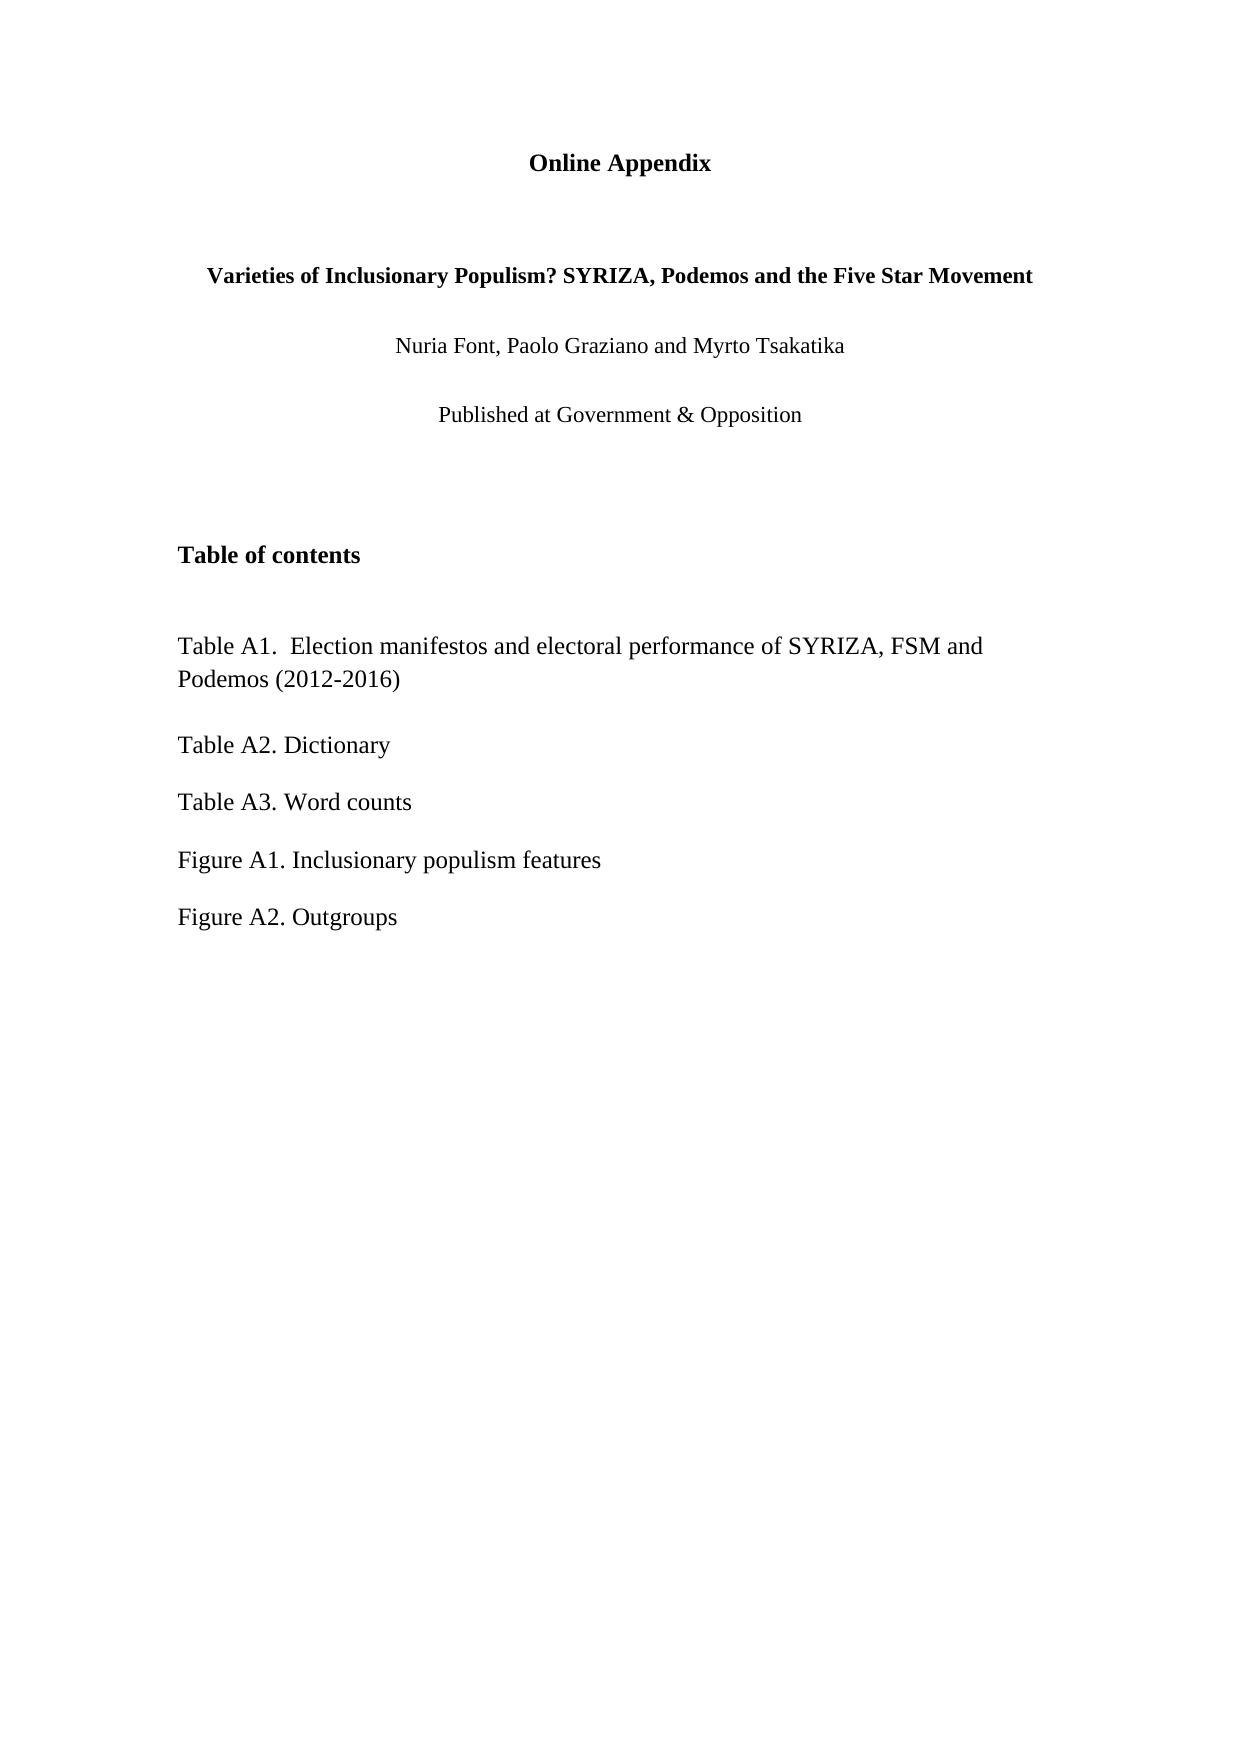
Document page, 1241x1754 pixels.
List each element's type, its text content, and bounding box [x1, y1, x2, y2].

text Table A1. Election manifestos and electoral performance of SYRIZA, FSM and Podemos (2012-2016) [177, 631, 1063, 693]
text Figure A1. Inclusionary populism features [177, 845, 1063, 874]
text Varieties of Inclusionary Populism? SYRIZA, Podemos and the Five Star Movement [177, 263, 1063, 289]
text Table A3. Word counts [177, 787, 1063, 816]
text Published at Government & Opposition [177, 401, 1063, 428]
text Nuria Font, Paolo Graziano and Myrto Tsakatika [177, 332, 1063, 358]
text Figure A2. Outgroups [177, 902, 1063, 931]
text Online Appendix [177, 148, 1063, 176]
text Table of contents [177, 540, 1063, 569]
text Table A2. Dictionary [177, 730, 1063, 759]
